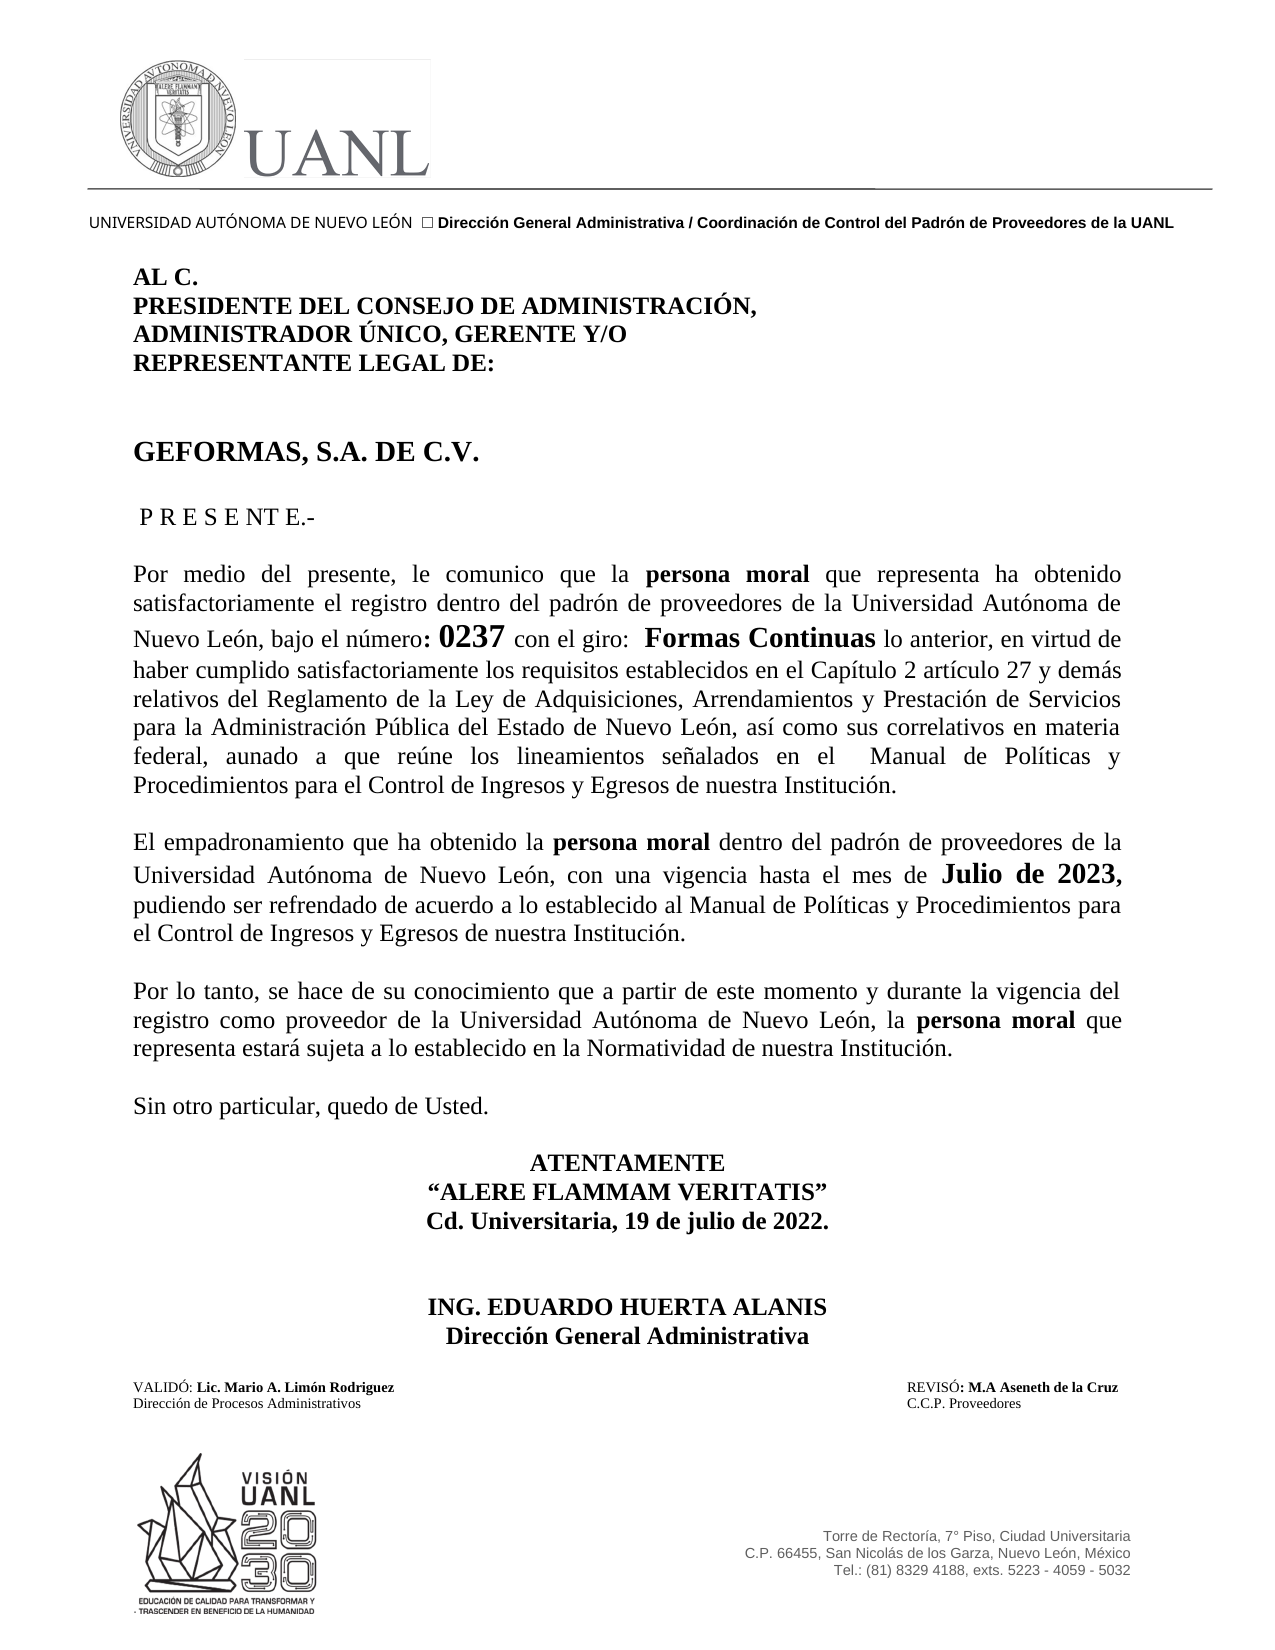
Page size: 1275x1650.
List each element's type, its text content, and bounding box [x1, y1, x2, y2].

text ING. EDUARDO HUERTA ALANIS [133, 1292, 1122, 1321]
picture [118, 59, 431, 178]
text ATENTAMENTE [133, 1148, 1122, 1177]
text Por medio del presente, le comunico que la persona moral que representa ha obtenido satisfactoriamente el registro dentro del padrón de proveedores de la Universidad Autónoma de Nuevo León, bajo el número: 0237 con el giro: Formas Continuas lo anterior, en virtud de haber cumplido satisfactoriamente los requisitos establecidos en el Capítulo 2 artículo 27 y demás relativos del Reglamento de la Ley de Adquisiciones, Arrendamientos y Prestación de Servicios para la Administración Pública del Estado de Nuevo León, así como sus correlativos en materia federal, aunado a que reúne los lineamientos señalados en el Manual de Políticas y Procedimientos para el Control de Ingresos y Egresos de nuestra Institución. [133, 559, 1122, 799]
text ADMINISTRADOR ÚNICO, GERENTE Y/O [133, 319, 1122, 348]
text GEFORMAS, S.A. DE C.V. [133, 434, 1122, 468]
text “ALERE FLAMMAM VERITATIS” [133, 1177, 1122, 1206]
text Por lo tanto, se hace de su conocimiento que a partir de este momento y durante la vigencia del registro como proveedor de la Universidad Autónoma de Nuevo León, la persona moral que representa estará sujeta a lo establecido en la Normatividad de nuestra Institución. [133, 976, 1122, 1062]
text Dirección General Administrativa [133, 1321, 1122, 1350]
text AL C. [133, 262, 1122, 291]
text P R E S E NT E.- [133, 502, 1122, 530]
text VALIDÓ: Lic. Mario A. Limón Rodriguez REVISÓ: M.A Aseneth de la Cruz Dirección de Procesos Administrativos C.C.P. Proveedores [133, 1378, 1122, 1412]
text Sin otro particular, quedo de Usted. [133, 1091, 1122, 1120]
text REPRESENTANTE LEGAL DE: [133, 348, 1122, 377]
subtitle Cd. Universitaria, 19 de julio de 2022. [133, 1206, 1122, 1235]
picture [137, 1453, 318, 1614]
text PRESIDENTE DEL CONSEJO DE ADMINISTRACIÓN, [133, 291, 1122, 319]
text El empadronamiento que ha obtenido la persona moral dentro del padrón de proveedores de la Universidad Autónoma de Nuevo León, con una vigencia hasta el mes de Julio de 2023, pudiendo ser refrendado de acuerdo a lo establecido al Manual de Políticas y Procedimientos para el Control de Ingresos y Egresos de nuestra Institución. [133, 827, 1122, 947]
